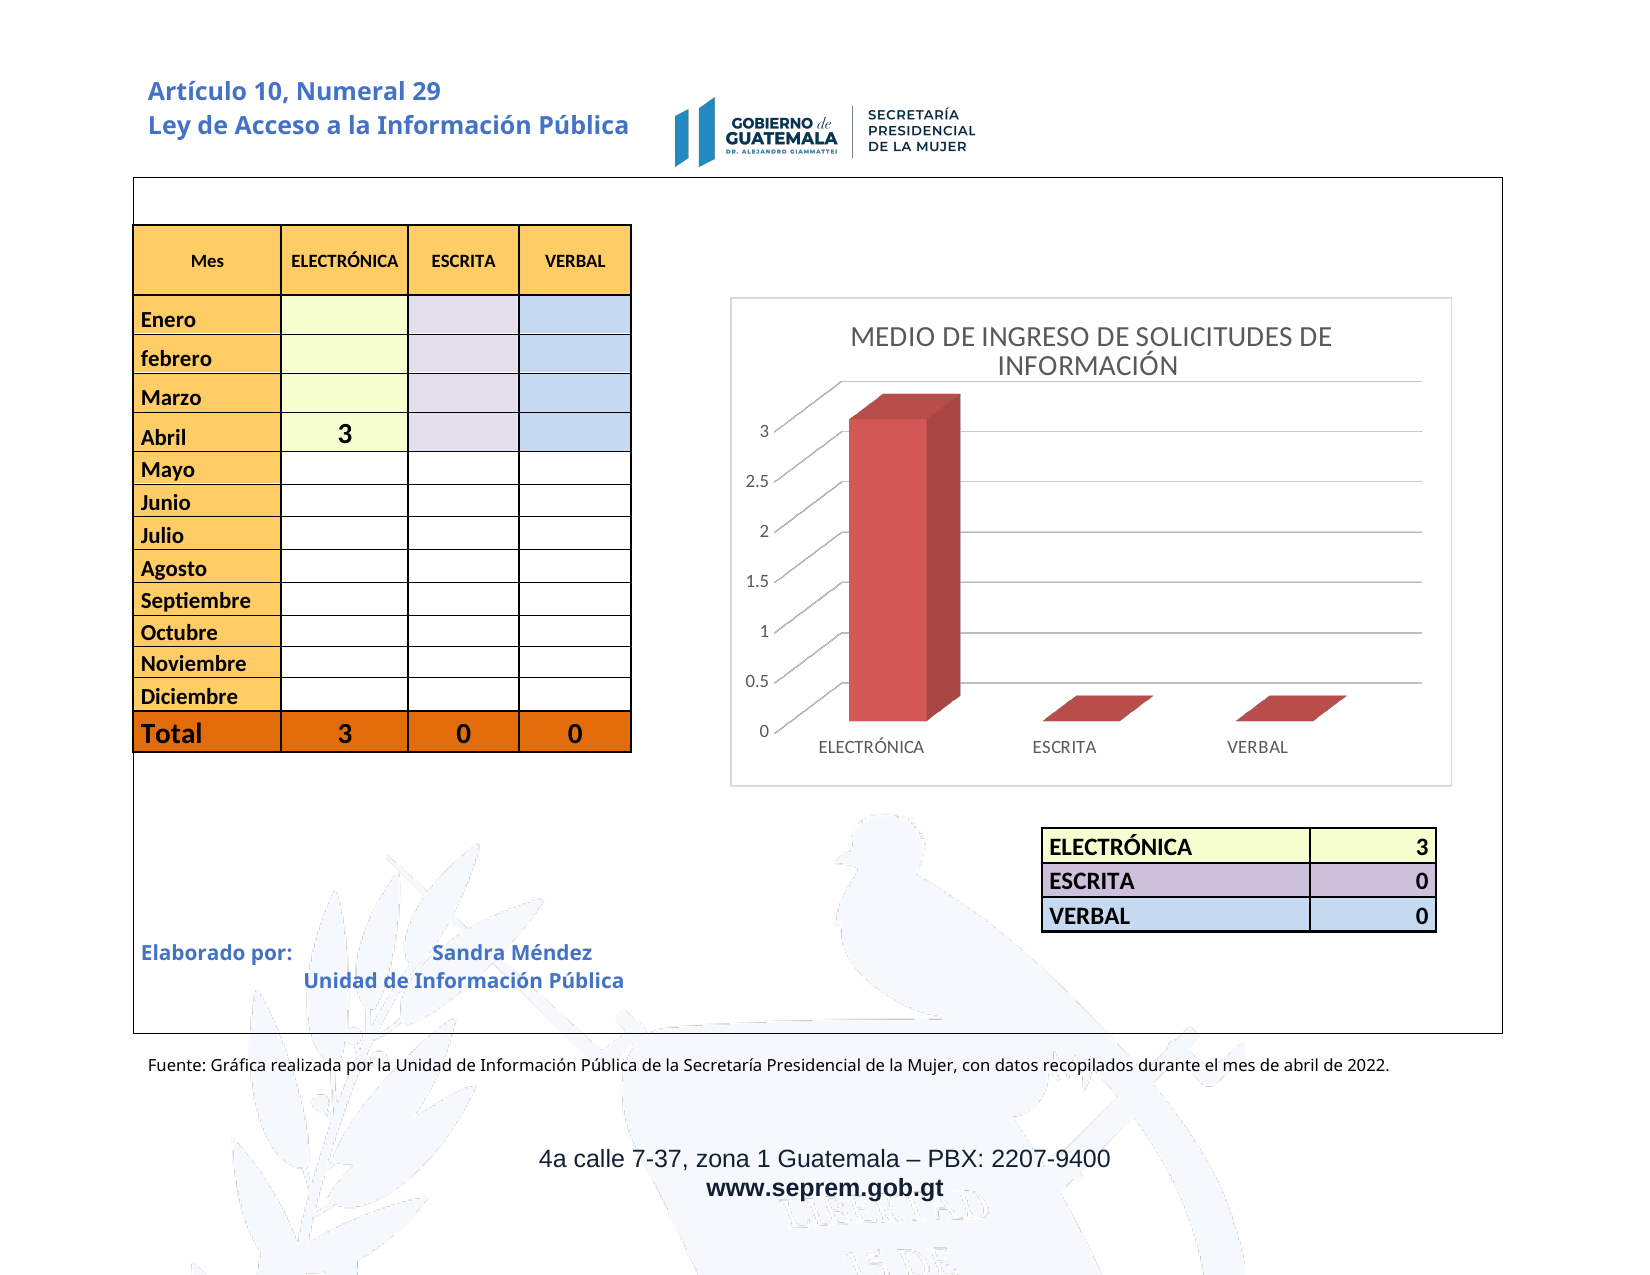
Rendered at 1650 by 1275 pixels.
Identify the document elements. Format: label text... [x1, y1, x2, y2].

text Fuente: Gráfica realizada por la Unidad de Información Pública de la Secretaría Presidencial de la Mujer, con datos recopilados durante el mes de abril de 2022. [148, 1053, 1502, 1076]
table_header Elaborado por: Sandra Méndez Unidad de Información Pública [134, 178, 1502, 1033]
